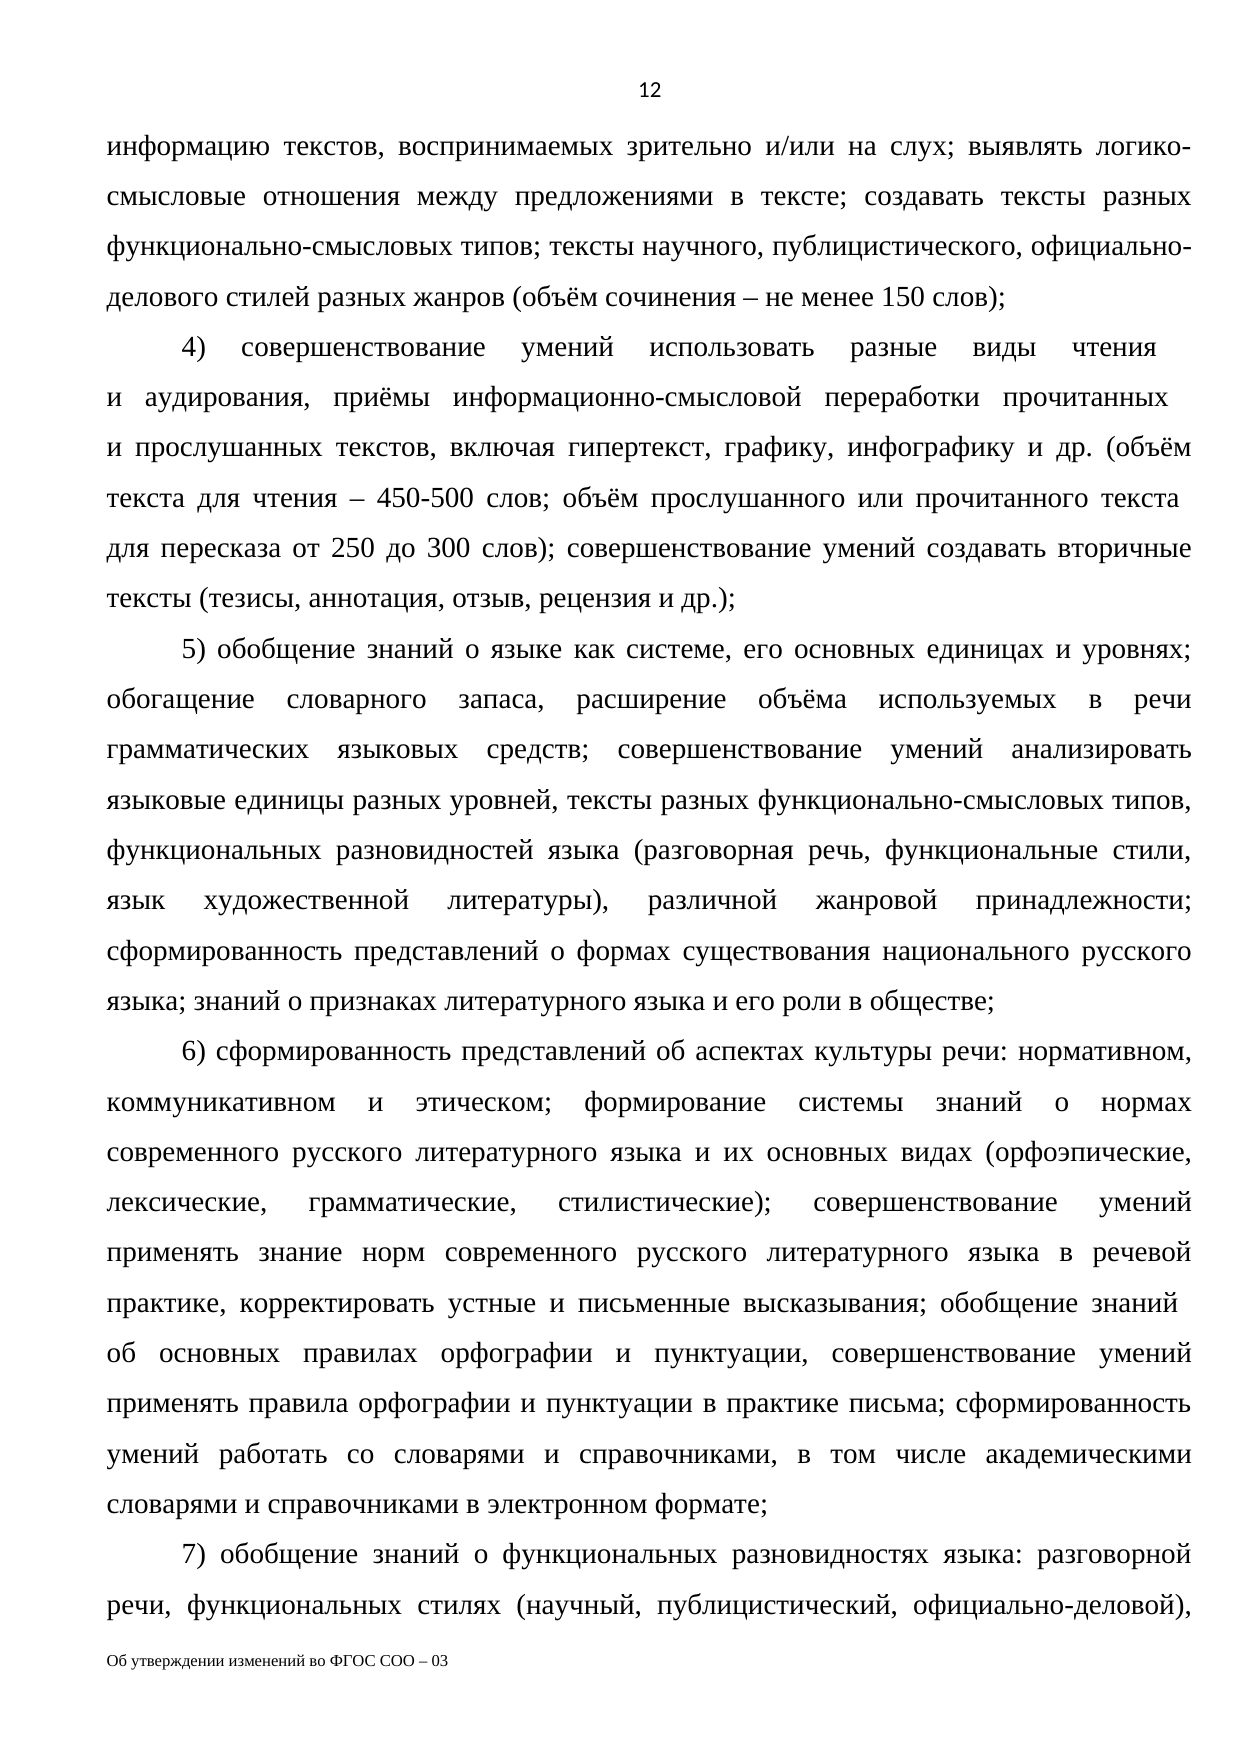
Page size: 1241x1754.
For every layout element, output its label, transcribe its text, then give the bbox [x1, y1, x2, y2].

text 4) совершенствование умений использовать разные виды чтения и аудирования, приёмы информационно-смысловой переработки прочитанных и прослушанных текстов, включая гипертекст, графику, инфографику и др. (объём текста для чтения – 450-500 слов; объём прослушанного или прочитанного текста для пересказа от 250 до 300 слов); совершенствование умений создавать вторичные тексты (тезисы, аннотация, отзыв, рецензия и др.); [106, 329, 1193, 614]
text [106, 1536, 1193, 1620]
text 6) сформированность представлений об аспектах культуры речи: нормативном, коммуникативном и этическом; формирование системы знаний о нормах современного русского литературного языка и их основных видах (орфоэпические, лексические, грамматические, стилистические); совершенствование умений применять знание норм современного русского литературного языка в речевой практике, корректировать устные и письменные высказывания; обобщение знаний об основных правилах орфографии и пунктуации, совершенствование умений применять правила орфографии и пунктуации в практике письма; сформированность умений работать со словарями и справочниками, в том числе академическими словарями и справочниками в электронном формате; [106, 1033, 1193, 1520]
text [106, 128, 1193, 312]
text 5) обобщение знаний о языке как системе, его основных единицах и уровнях; обогащение словарного запаса, расширение объёма используемых в речи грамматических языковых средств; совершенствование умений анализировать языковые единицы разных уровней, тексты разных функционально-смысловых типов, функциональных разновидностей языка (разговорная речь, функциональные стили, язык художественной литературы), различной жанровой принадлежности; сформированность представлений о формах существования национального русского языка; знаний о признаках литературного языка и его роли в обществе; [106, 631, 1193, 1017]
